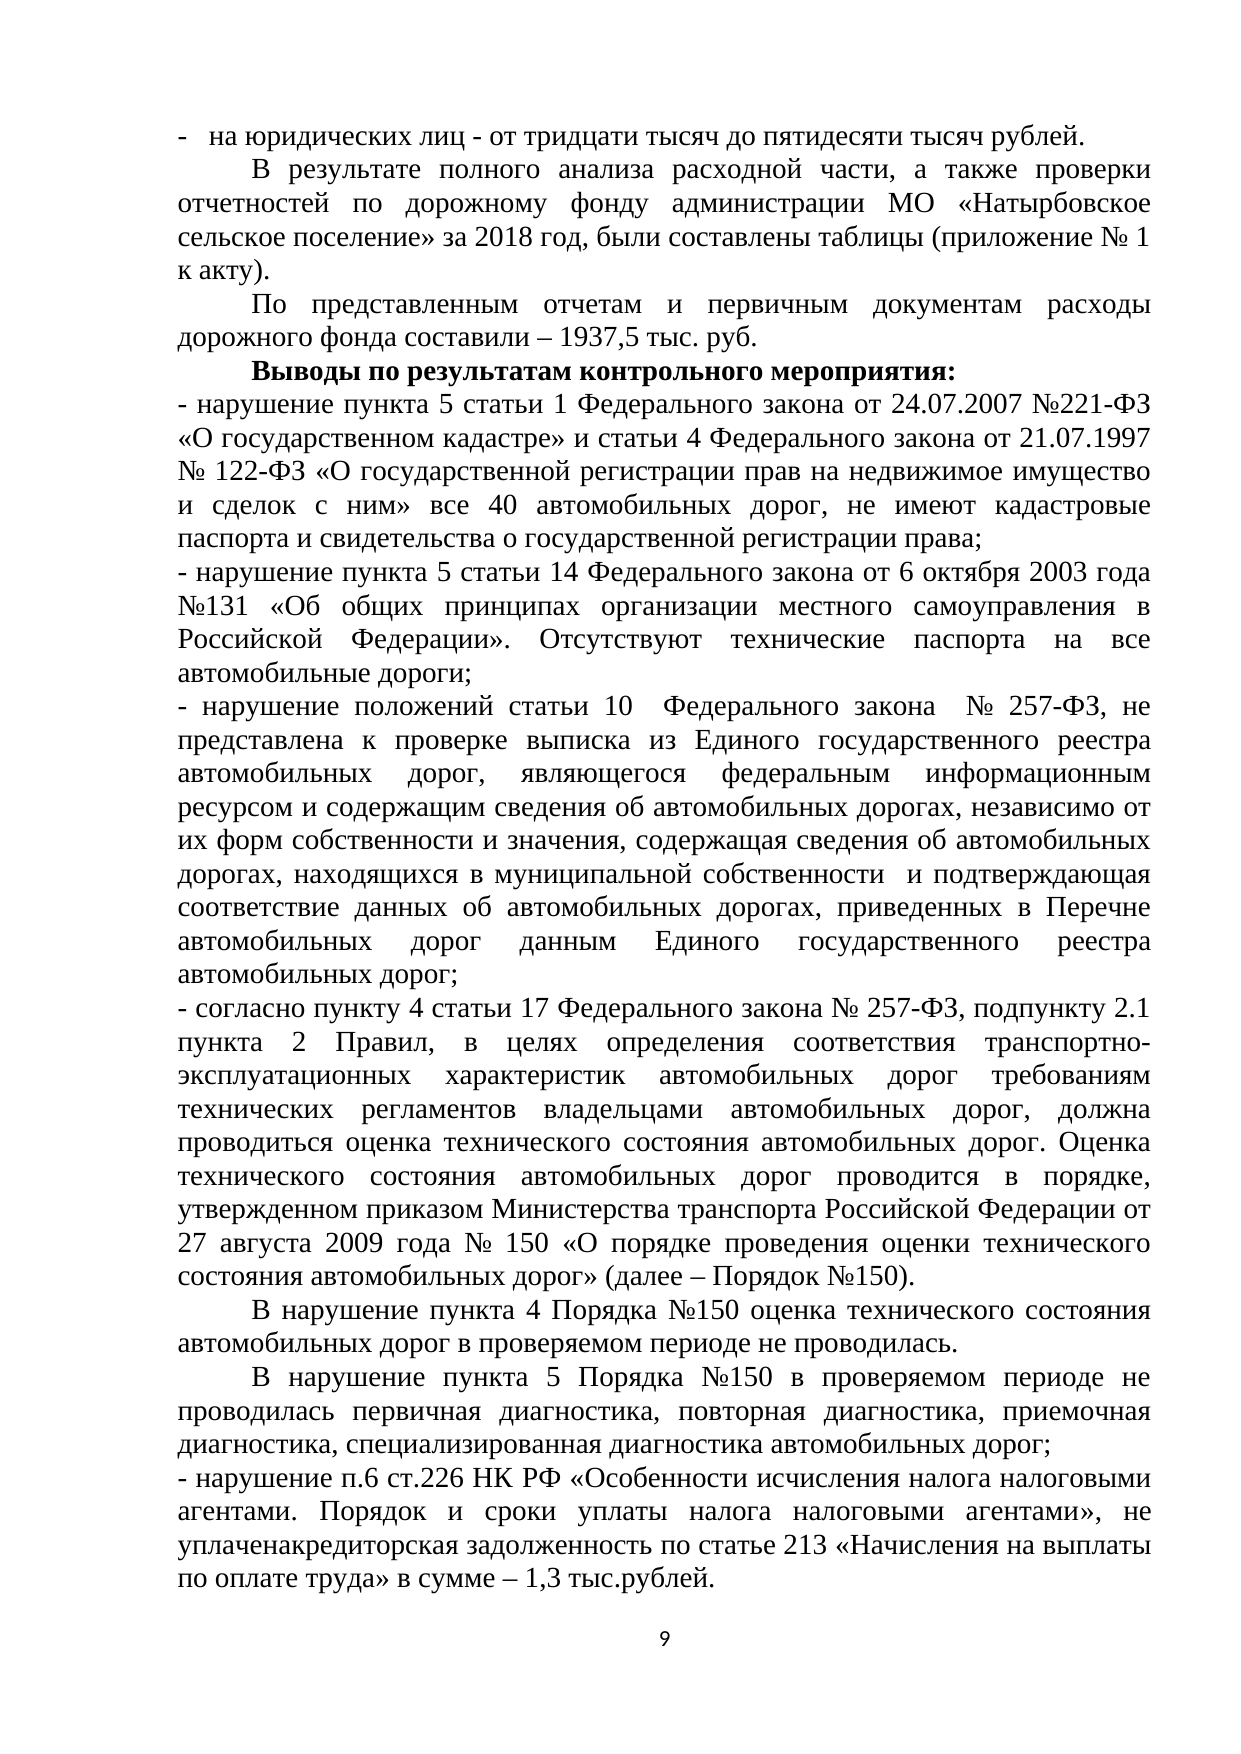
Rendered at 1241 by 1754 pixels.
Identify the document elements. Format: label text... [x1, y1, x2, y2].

text - согласно пункту 4 статьи 17 Федерального закона № 257-ФЗ, подпункту 2.1 пункта 2 Правил, в целях определения соответствия транспортно-эксплуатационных характеристик автомобильных дорог требованиям технических регламентов владельцами автомобильных дорог, должна проводиться оценка технического состояния автомобильных дорог. Оценка технического состояния автомобильных дорог проводится в порядке, утвержденном приказом Министерства транспорта Российской Федерации от 27 августа 2009 года № 150 «О порядке проведения оценки технического состояния автомобильных дорог» (далее – Порядок №150). [177, 990, 1152, 1292]
text - нарушение положений статьи 10 Федерального закона № 257-ФЗ, не представлена к проверке выписка из Единого государственного реестра автомобильных дорог, являющегося федеральным информационным ресурсом и содержащим сведения об автомобильных дорогах, независимо от их форм собственности и значения, содержащая сведения об автомобильных дорогах, находящихся в муниципальной собственности и подтверждающая соответствие данных об автомобильных дорогах, приведенных в Перечне автомобильных дорог данным Единого государственного реестра автомобильных дорог; [177, 688, 1152, 990]
text В результате полного анализа расходной части, а также проверки отчетностей по дорожному фонду администрации МО «Натырбовское сельское поселение» за 2018 год, были составлены таблицы (приложение № 1 к акту). [177, 152, 1152, 286]
text - на юридических лиц - от тридцати тысяч до пятидесяти тысяч рублей. [177, 118, 1152, 152]
text Выводы по результатам контрольного мероприятия: [177, 353, 1152, 386]
text - нарушение пункта 5 статьи 14 Федерального закона от 6 октября 2003 года №131 «Об общих принципах организации местного самоуправления в Российской Федерации». Отсутствуют технические паспорта на все автомобильные дороги; [177, 554, 1152, 688]
text В нарушение пункта 5 Порядка №150 в проверяемом периоде не проводилась первичная диагностика, повторная диагностика, приемочная диагностика, специализированная диагностика автомобильных дорог; [177, 1359, 1152, 1460]
text По представленным отчетам и первичным документам расходы дорожного фонда составили – 1937,5 тыс. руб. [177, 286, 1152, 353]
text В нарушение пункта 4 Порядка №150 оценка технического состояния автомобильных дорог в проверяемом периоде не проводилась. [177, 1292, 1152, 1359]
text - нарушение п.6 ст.226 НК РФ «Особенности исчисления налога налоговыми агентами. Порядок и сроки уплаты налога налоговыми агентами», не уплаченакредиторская задолженность по статье 213 «Начисления на выплаты по оплате труда» в сумме – 1,3 тыс.рублей. [177, 1460, 1152, 1594]
text - нарушение пункта 5 статьи 1 Федерального закона от 24.07.2007 №221-ФЗ «О государственном кадастре» и статьи 4 Федерального закона от 21.07.1997 № 122-ФЗ «О государственной регистрации прав на недвижимое имущество и сделок с ним» все 40 автомобильных дорог, не имеют кадастровые паспорта и свидетельства о государственной регистрации права; [177, 386, 1152, 554]
